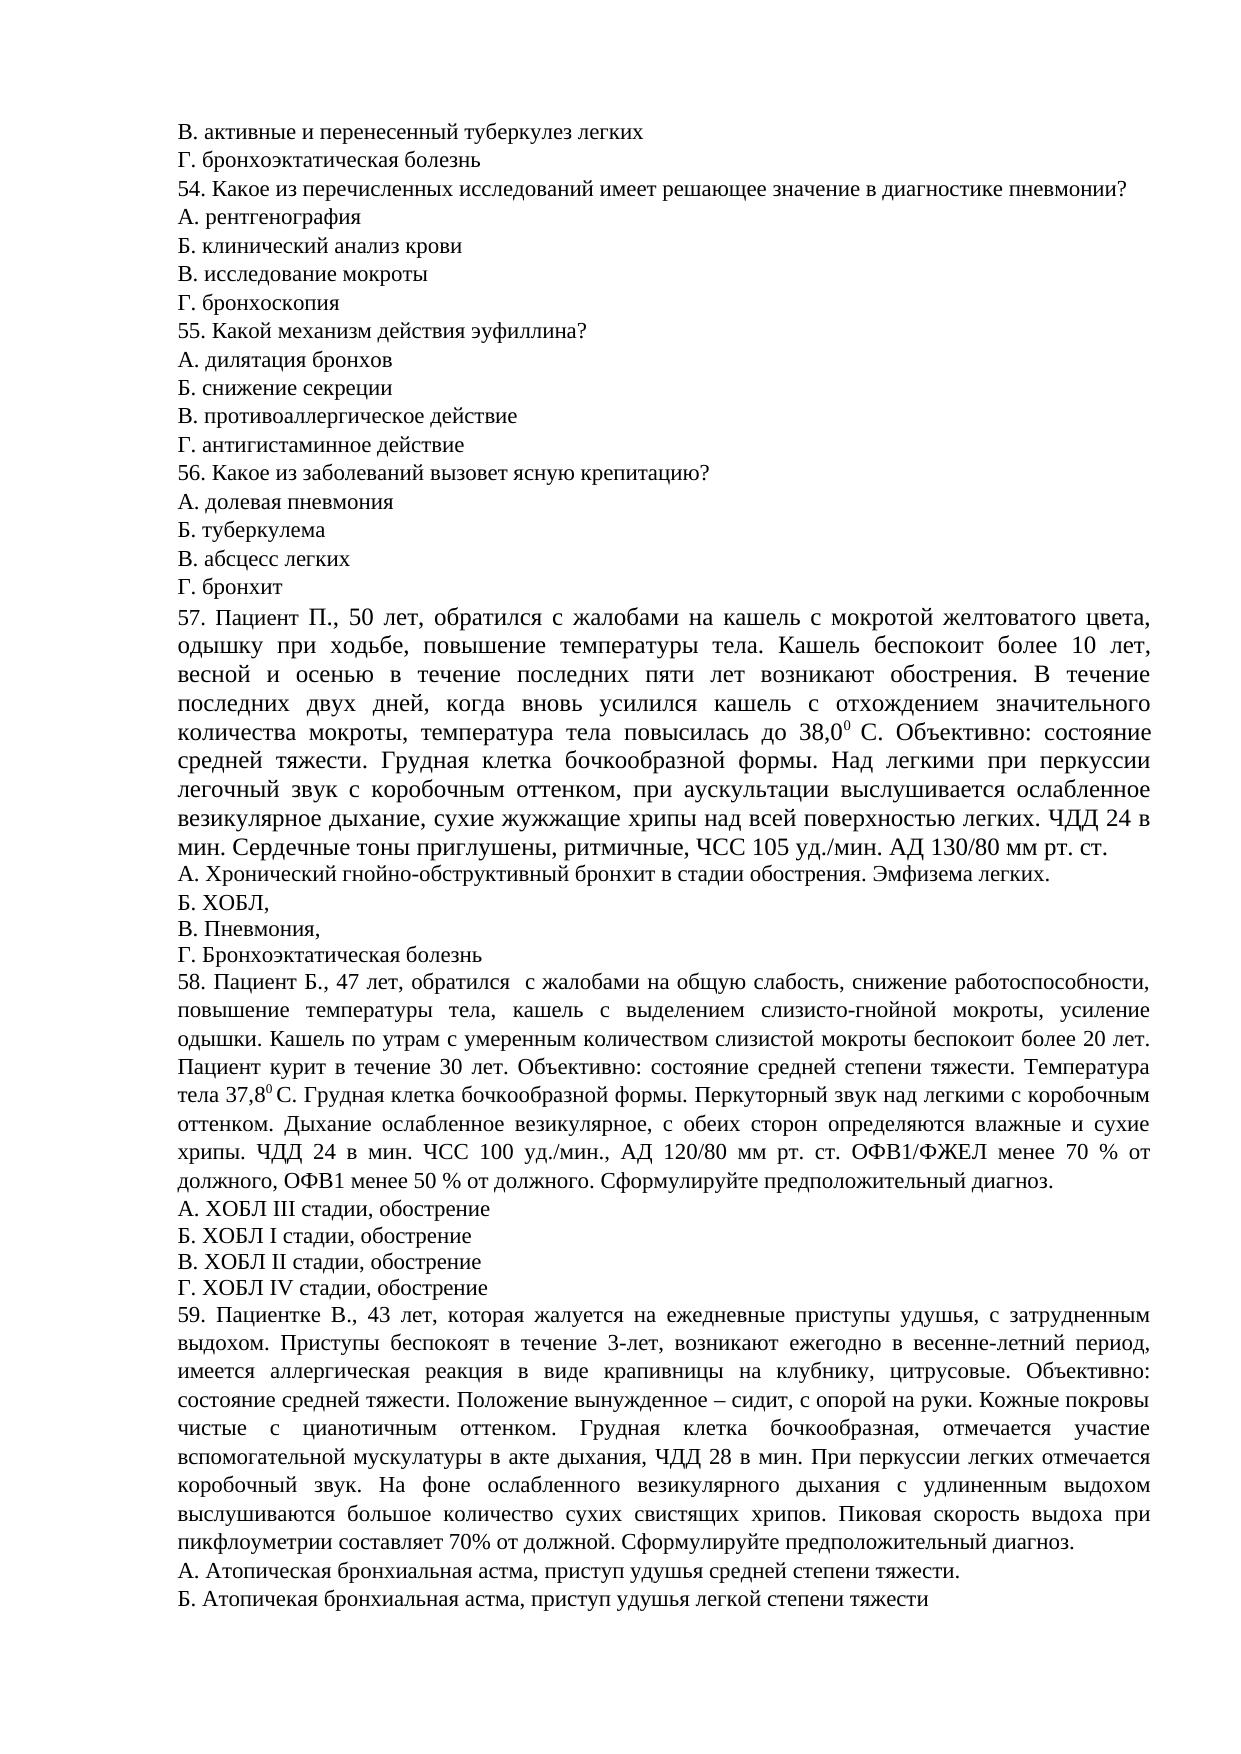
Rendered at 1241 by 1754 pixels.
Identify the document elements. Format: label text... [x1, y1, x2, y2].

text В. ХОБЛ II стадии, обострение [177, 1248, 1152, 1274]
text Б. туберкулема [177, 516, 1152, 543]
list Б. Атопичекая бронхиальная астма, приступ удушья легкой степени тяжести [177, 1585, 1152, 1611]
text Г. ХОБЛ IV стадии, обострение [177, 1274, 1152, 1301]
text Б. снижение секреции [177, 374, 1152, 400]
list А. Атопическая бронхиальная астма, приступ удушья средней степени тяжести. [177, 1557, 1152, 1583]
text Б. ХОБЛ, [177, 889, 1152, 915]
text В. исследование мокроты [177, 260, 1152, 287]
text А. Хронический гнойно-обструктивный бронхит в стадии обострения. Эмфизема легких. [177, 860, 1152, 887]
text Г. Бронхоэктатическая болезнь [177, 941, 1152, 968]
list 59. Пациентке В., 43 лет, которая жалуется на ежедневные приступы удушья, с затрудненным выдохом. Приступы беспокоят в течение 3-лет, возникают ежегодно в весенне-летний период, имеется аллергическая реакция в виде крапивницы на клубнику, цитрусовые. Объективно: состояние средней тяжести. Положение вынужденное – сидит, с опорой на руки. Кожные покровы чистые с цианотичным оттенком. Грудная клетка бочкообразная, отмечается участие вспомогательной мускулатуры в акте дыхания, ЧДД 28 в мин. При перкуссии легких отмечается коробочный звук. На фоне ослабленного везикулярного дыхания с удлиненным выдохом выслушиваются большое количество сухих свистящих хрипов. Пиковая скорость выдоха при пикфлоуметрии составляет 70% от должной. Сформулируйте предположительный диагноз. [177, 1301, 1152, 1554]
text Г. бронхоэктатическая болезнь [177, 147, 1152, 173]
text 55. Какой механизм действия эуфиллина? [177, 317, 1152, 343]
text А. долевая пневмония [177, 488, 1152, 514]
text В. абсцесс легких [177, 545, 1152, 571]
text 58. Пациент Б., 47 лет, обратился с жалобами на общую слабость, снижение работоспособности, повышение температуры тела, кашель с выделением слизисто-гнойной мокроты, усиление одышки. Кашель по утрам с умеренным количеством слизистой мокроты беспокоит более 20 лет. Пациент курит в течение 30 лет. Объективно: состояние средней степени тяжести. Температура тела 37,80 С. Грудная клетка бочкообразной формы. Перкуторный звук над легкими с коробочным оттенком. Дыхание ослабленное везикулярное, с обеих сторон определяются влажные и сухие хрипы. ЧДД 24 в мин. ЧСС 100 уд./мин., АД 120/80 мм рт. ст. ОФВ1/ФЖЕЛ менее 70 % от должного, ОФВ1 менее 50 % от должного. Сформулируйте предположительный диагноз. [177, 968, 1152, 1193]
text Б. ХОБЛ I cтадии, обострение [177, 1222, 1152, 1248]
text 54. Какое из перечисленных исследований имеет решающее значение в диагностике пневмонии? [177, 175, 1152, 201]
text 56. Какое из заболеваний вызовет ясную крепитацию? [177, 459, 1152, 486]
text В. Пневмония, [177, 915, 1152, 941]
text 57. Пациент П., 50 лет, обратился с жалобами на кашель с мокротой желтоватого цвета, одышку при ходьбе, повышение температуры тела. Кашель беспокоит более 10 лет, весной и осенью в течение последних пяти лет возникают обострения. В течение последних двух дней, когда вновь усилился кашель с отхождением значительного количества мокроты, температура тела повысилась до 38,00 С. Объективно: состояние средней тяжести. Грудная клетка бочкообразной формы. Над легкими при перкуссии легочный звук с коробочным оттенком, при аускультации выслушивается ослабленное везикулярное дыхание, сухие жужжащие хрипы над всей поверхностью легких. ЧДД 24 в мин. Сердечные тоны приглушены, ритмичные, ЧСС 105 уд./мин. АД 130/80 мм рт. ст. [177, 602, 1152, 860]
text А. рентгенография [177, 203, 1152, 230]
text Г. антигистаминное действие [177, 431, 1152, 457]
text А. ХОБЛ III стадии, обострение [177, 1195, 1152, 1222]
text А. дилятация бронхов [177, 346, 1152, 372]
text Г. бронхит [177, 573, 1152, 599]
text В. активные и перенесенный туберкулез легких [177, 118, 1152, 144]
text Г. бронхоскопия [177, 289, 1152, 315]
text В. противоаллергическое действие [177, 402, 1152, 429]
text Б. клинический анализ крови [177, 232, 1152, 258]
